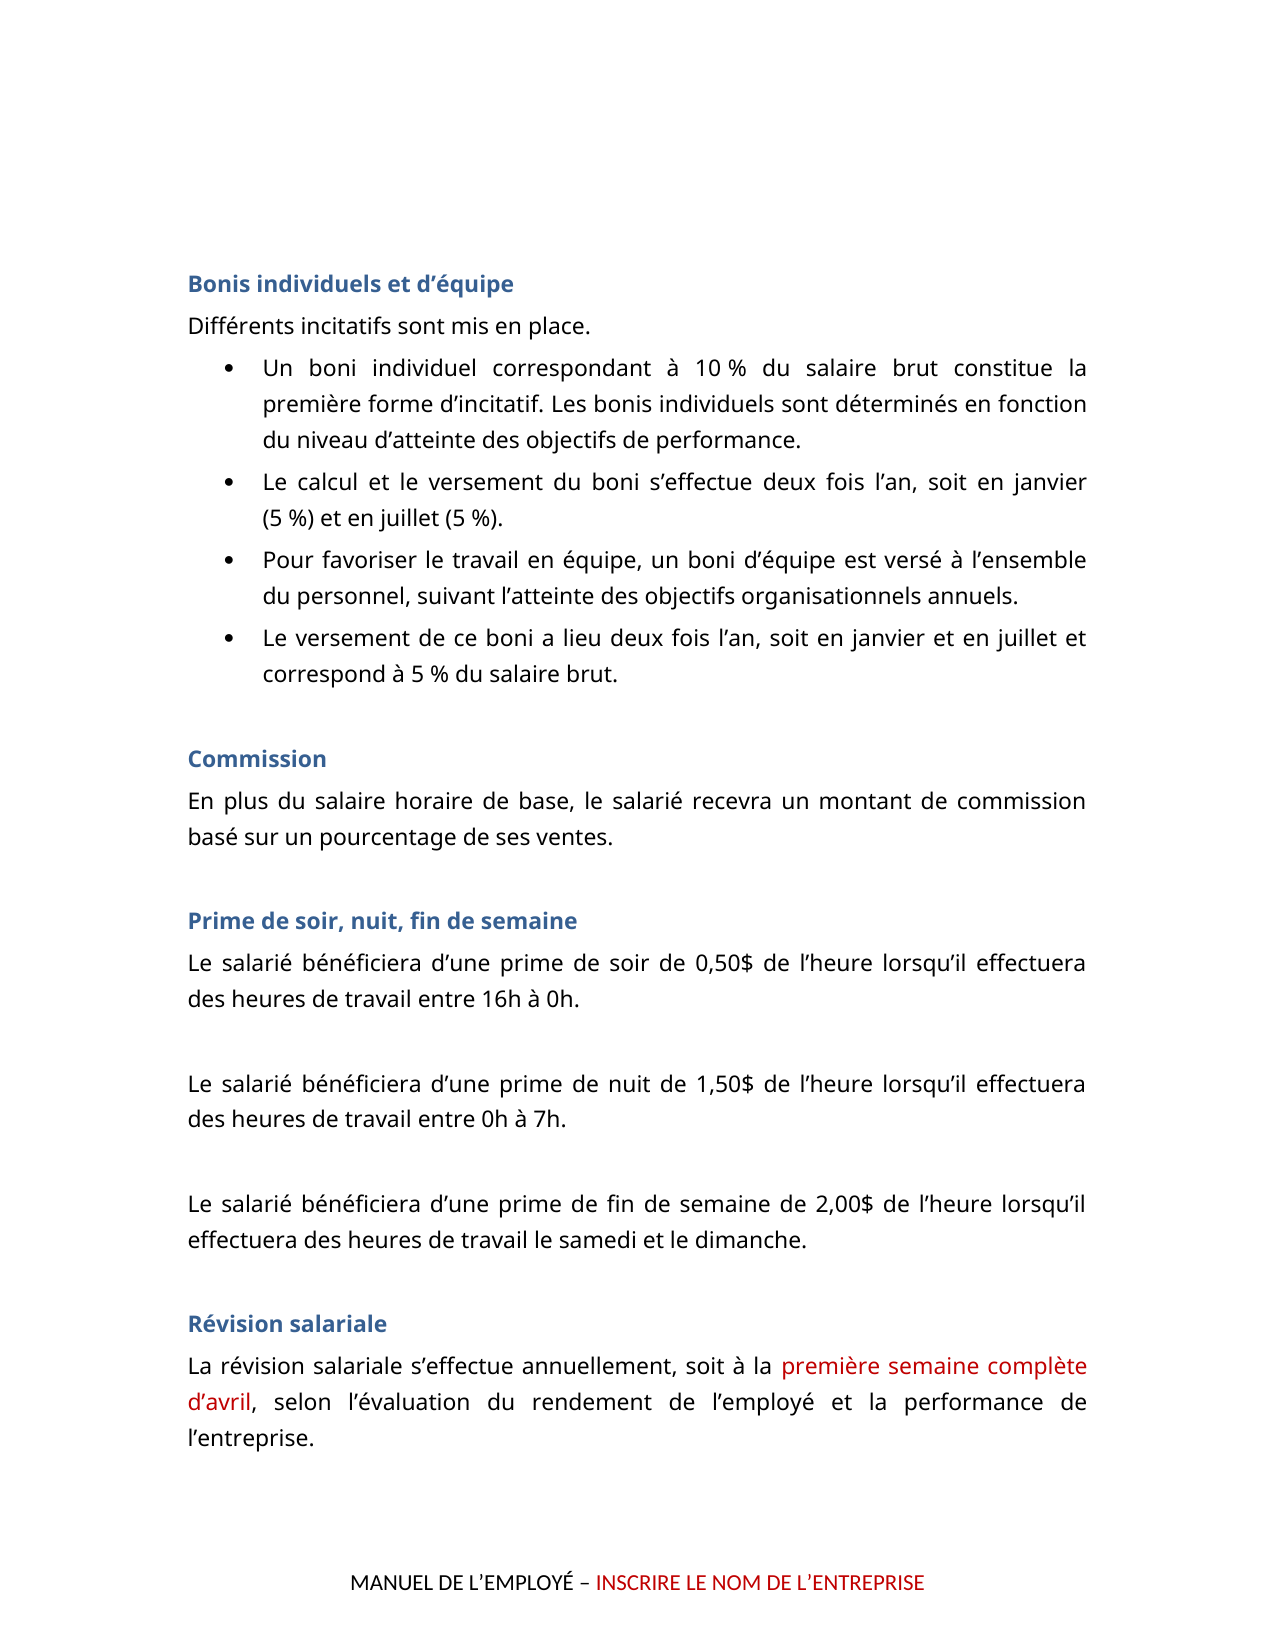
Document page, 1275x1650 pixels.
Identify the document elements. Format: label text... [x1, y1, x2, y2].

text La révision salariale s’effectue annuellement, soit à la première semaine complète d’avril, selon l’évaluation du rendement de l’employé et la performance de l’entreprise. [187, 1350, 1088, 1453]
text Le salarié bénéficiera d’une prime de soir de 0,50$ de l’heure lorsqu’il effectuera des heures de travail entre 16h à 0h. [187, 947, 1088, 1014]
text Le salarié bénéficiera d’une prime de fin de semaine de 2,00$ de l’heure lorsqu’il effectuera des heures de travail le samedi et le dimanche. [187, 1188, 1088, 1255]
text Commission [187, 742, 1088, 774]
text Le salarié bénéficiera d’une prime de nuit de 1,50$ de l’heure lorsqu’il effectuera des heures de travail entre 0h à 7h. [187, 1067, 1088, 1135]
list Pour favoriser le travail en équipe, un boni d’équipe est versé à l’ensemble du personnel, suivant l’atteinte des objectifs organisationnels annuels. [225, 544, 1088, 611]
list Le versement de ce boni a lieu deux fois l’an, soit en janvier et en juillet et correspond à 5 % du salaire brut. [225, 622, 1088, 689]
list Le calcul et le versement du boni s’effectue deux fois l’an, soit en janvier (5 %) et en juillet (5 %). [225, 466, 1088, 533]
text Bonis individuels et d’équipe [187, 267, 1088, 299]
text Prime de soir, nuit, fin de semaine [187, 905, 1088, 936]
text Révision salariale [187, 1308, 1088, 1339]
text En plus du salaire horaire de base, le salarié recevra un montant de commission basé sur un pourcentage de ses ventes. [187, 785, 1088, 852]
list Un boni individuel correspondant à 10 % du salaire brut constitue la première forme d’incitatif. Les bonis individuels sont déterminés en fonction du niveau d’atteinte des objectifs de performance. [225, 352, 1088, 455]
text Différents incitatifs sont mis en place. [187, 310, 1088, 341]
